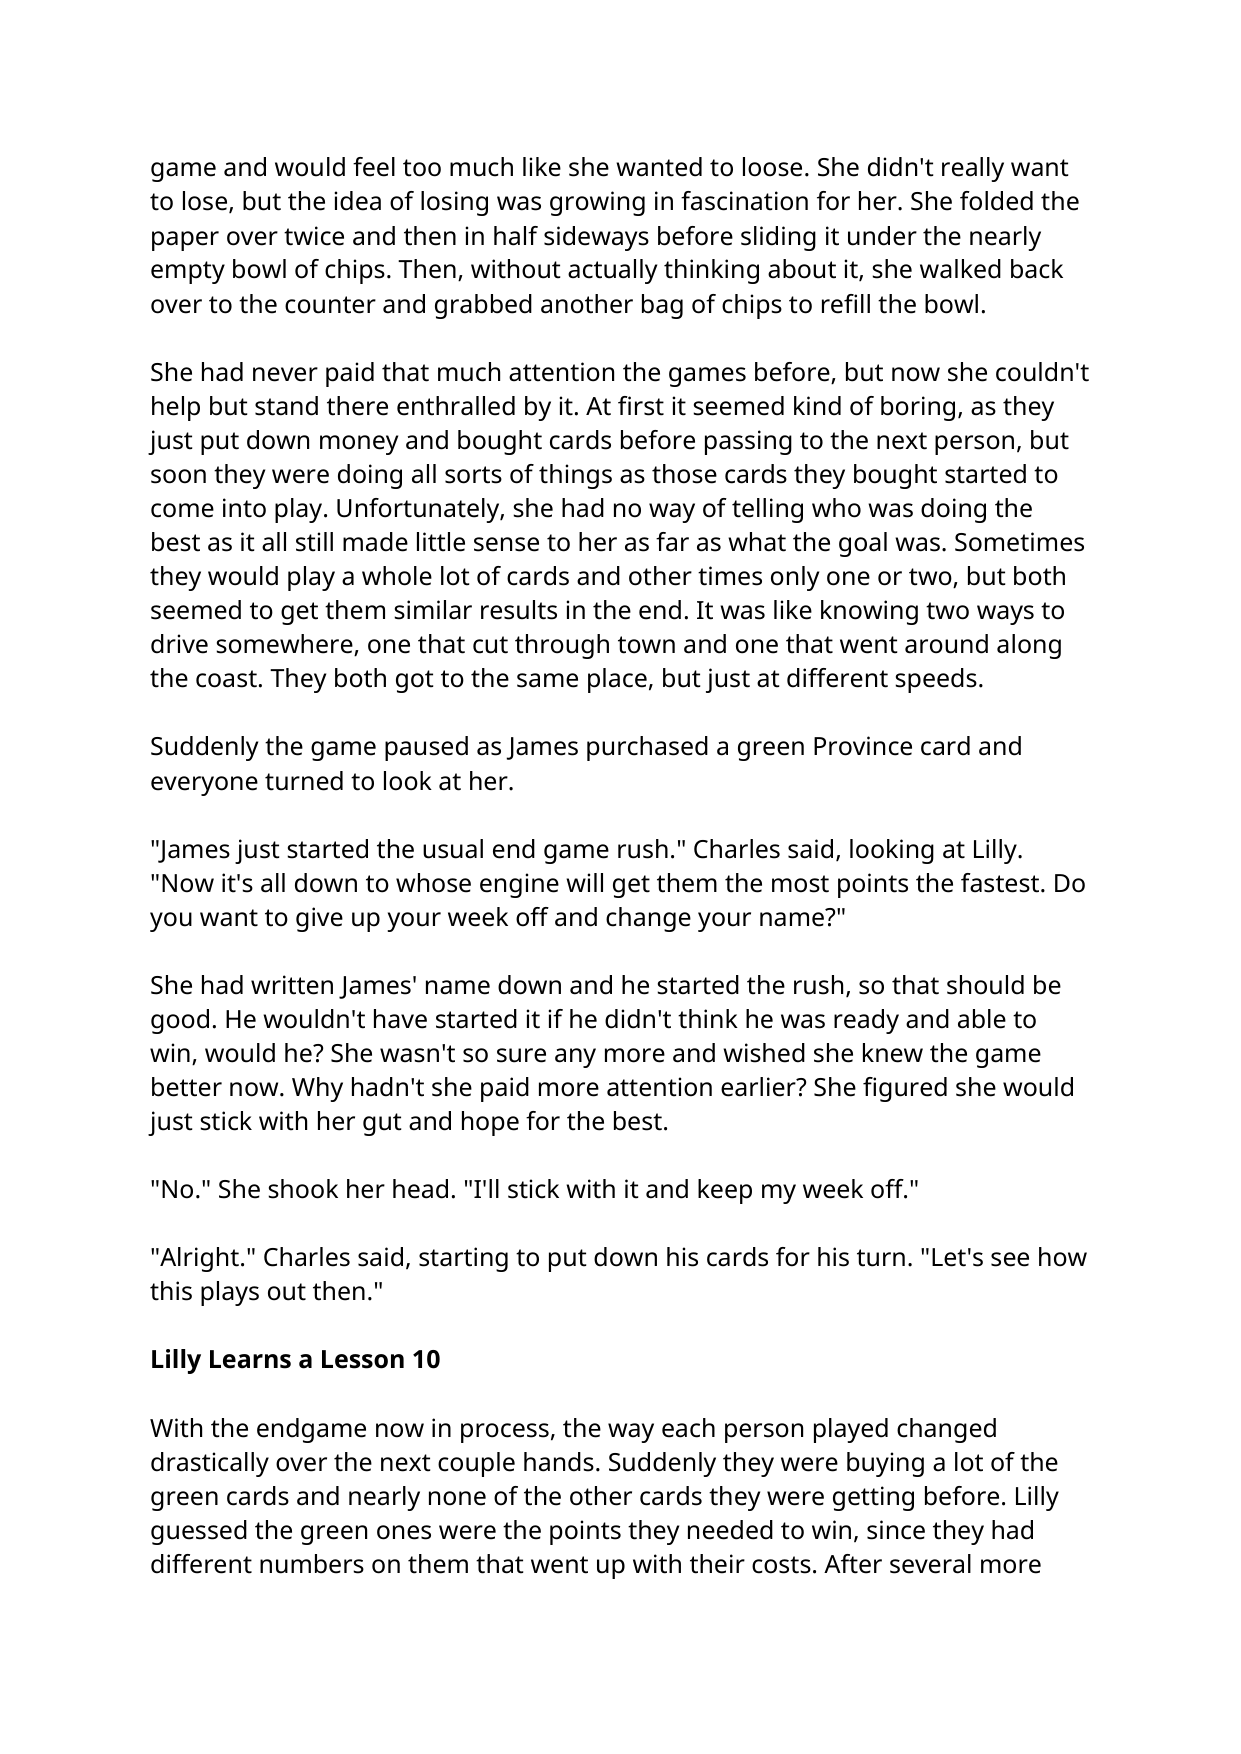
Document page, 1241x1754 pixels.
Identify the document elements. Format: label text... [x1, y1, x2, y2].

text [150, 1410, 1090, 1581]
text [150, 150, 1090, 1308]
text Lilly Learns a Lesson 10 [150, 1342, 1090, 1376]
